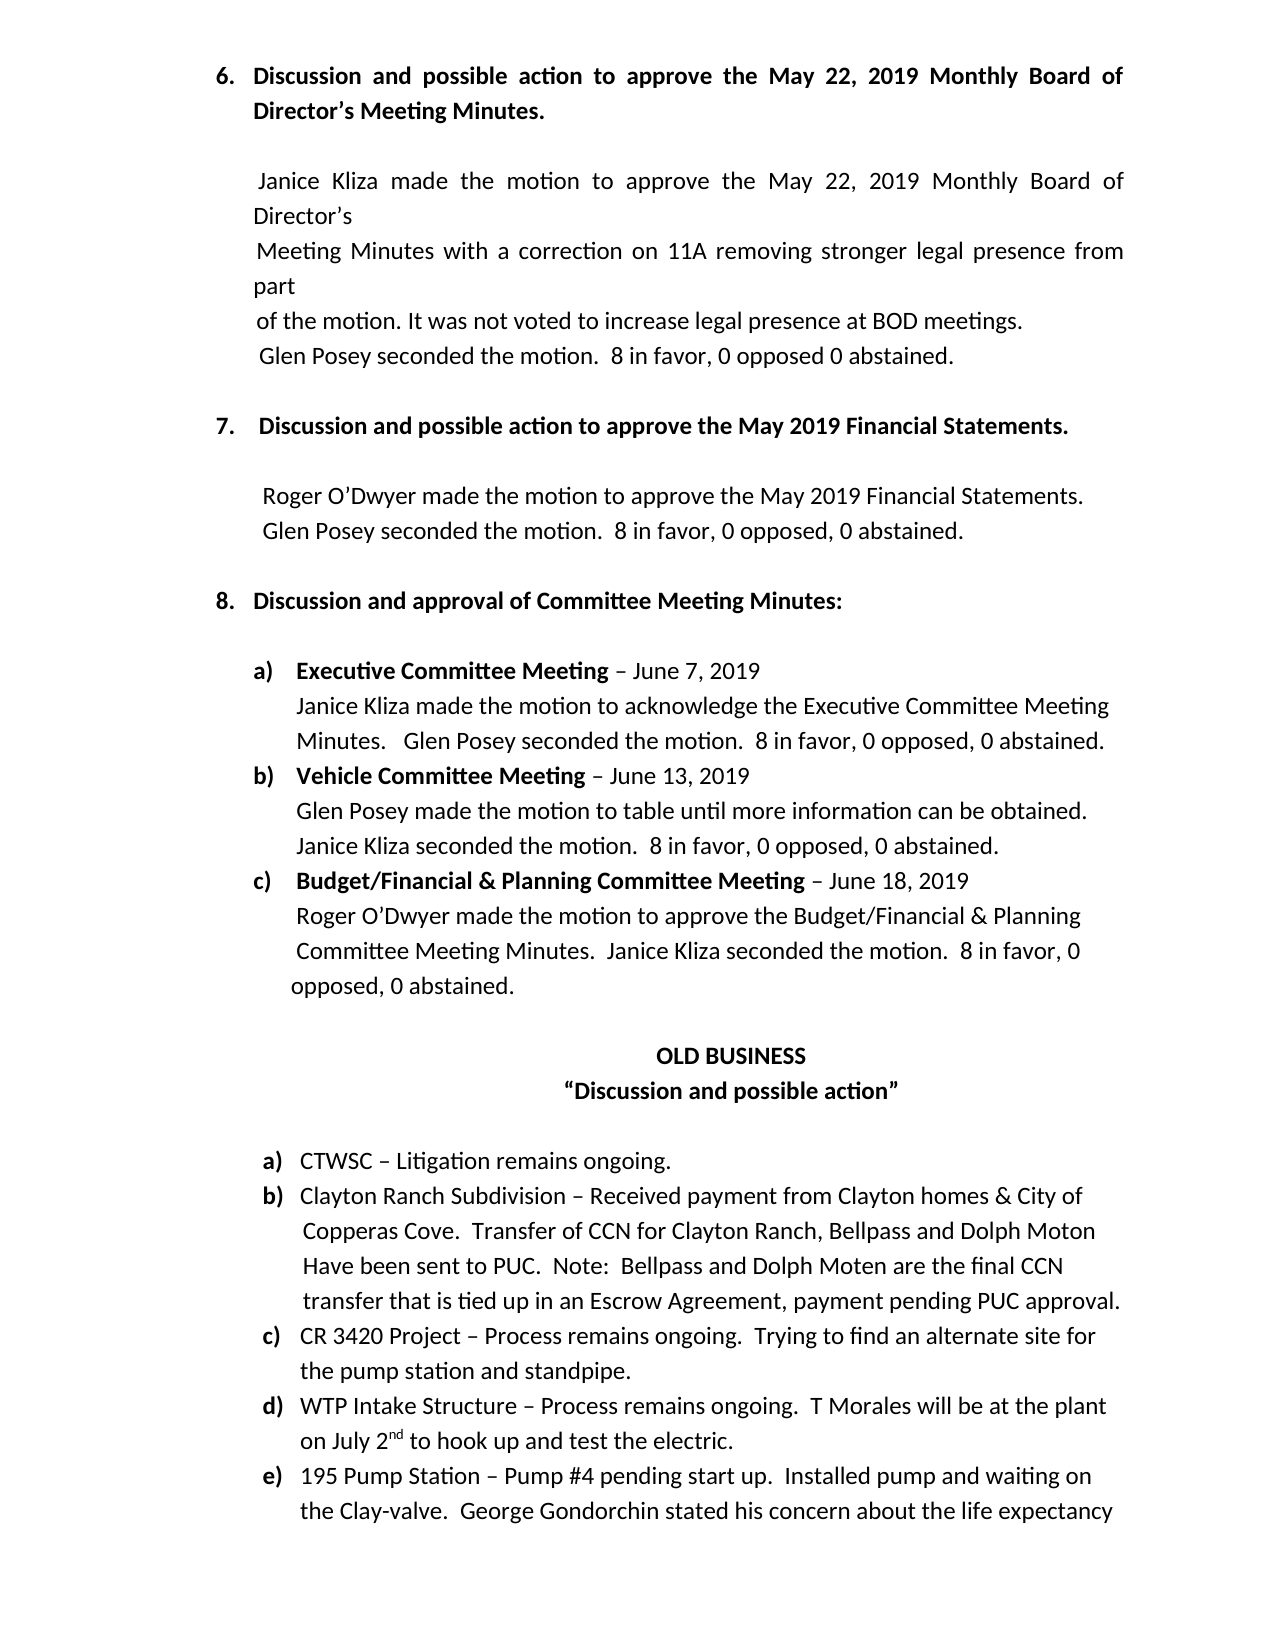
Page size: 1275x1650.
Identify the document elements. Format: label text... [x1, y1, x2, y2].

list “Discussion and possible action” [337, 1075, 1125, 1106]
list Glen Posey seconded the motion. 8 in favor, 0 opposed, 0 abstained. [262, 515, 1125, 546]
list Committee Meeting Minutes. Janice Kliza seconded the motion. 8 in favor, 0 opposed, 0 abstained. [291, 935, 1125, 1001]
list Clayton Ranch Subdivision – Received payment from Clayton homes & City of [262, 1180, 1125, 1211]
list Glen Posey made the motion to table until more information can be obtained. [291, 795, 1125, 826]
list Vehicle Committee Meeting – June 13, 2019 [253, 760, 1125, 791]
text Copperas Cove. Transfer of CCN for Clayton Ranch, Bellpass and Dolph Moton [150, 1215, 1125, 1246]
text transfer that is tied up in an Escrow Agreement, payment pending PUC approval. [150, 1285, 1125, 1316]
text Meeting Minutes with a correction on 11A removing stronger legal presence from part [253, 235, 1125, 301]
list CTWSC – Litigation remains ongoing. [262, 1145, 1125, 1176]
list Discussion and possible action to approve the May 22, 2019 Monthly Board of Director’s Meeting Minutes. [216, 60, 1125, 126]
text Glen Posey seconded the motion. 8 in favor, 0 opposed 0 abstained. [150, 340, 1125, 371]
list Janice Kliza seconded the motion. 8 in favor, 0 opposed, 0 abstained. [291, 830, 1125, 861]
list OLD BUSINESS [337, 1040, 1125, 1071]
list CR 3420 Project – Process remains ongoing. Trying to find an alternate site for the pump station and standpipe. [262, 1320, 1125, 1386]
list WTP Intake Structure – Process remains ongoing. T Morales will be at the plant on July 2nd to hook up and test the electric. [262, 1390, 1125, 1456]
list Executive Committee Meeting – June 7, 2019 [253, 655, 1125, 686]
text Have been sent to PUC. Note: Bellpass and Dolph Moten are the final CCN [150, 1250, 1125, 1281]
list Minutes. Glen Posey seconded the motion. 8 in favor, 0 opposed, 0 abstained. [291, 725, 1125, 756]
text of the motion. It was not voted to increase legal presence at BOD meetings. [253, 305, 1125, 336]
list Discussion and possible action to approve the May 2019 Financial Statements. [216, 410, 1125, 441]
list Roger O’Dwyer made the motion to approve the Budget/Financial & Planning [291, 900, 1125, 931]
list Budget/Financial & Planning Committee Meeting – June 18, 2019 [253, 865, 1125, 896]
text Janice Kliza made the motion to approve the May 22, 2019 Monthly Board of Director’s [253, 165, 1125, 231]
list Roger O’Dwyer made the motion to approve the May 2019 Financial Statements. [262, 480, 1125, 511]
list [262, 1460, 1125, 1526]
list Janice Kliza made the motion to acknowledge the Executive Committee Meeting [291, 690, 1125, 721]
list Discussion and approval of Committee Meeting Minutes: [216, 585, 1125, 616]
